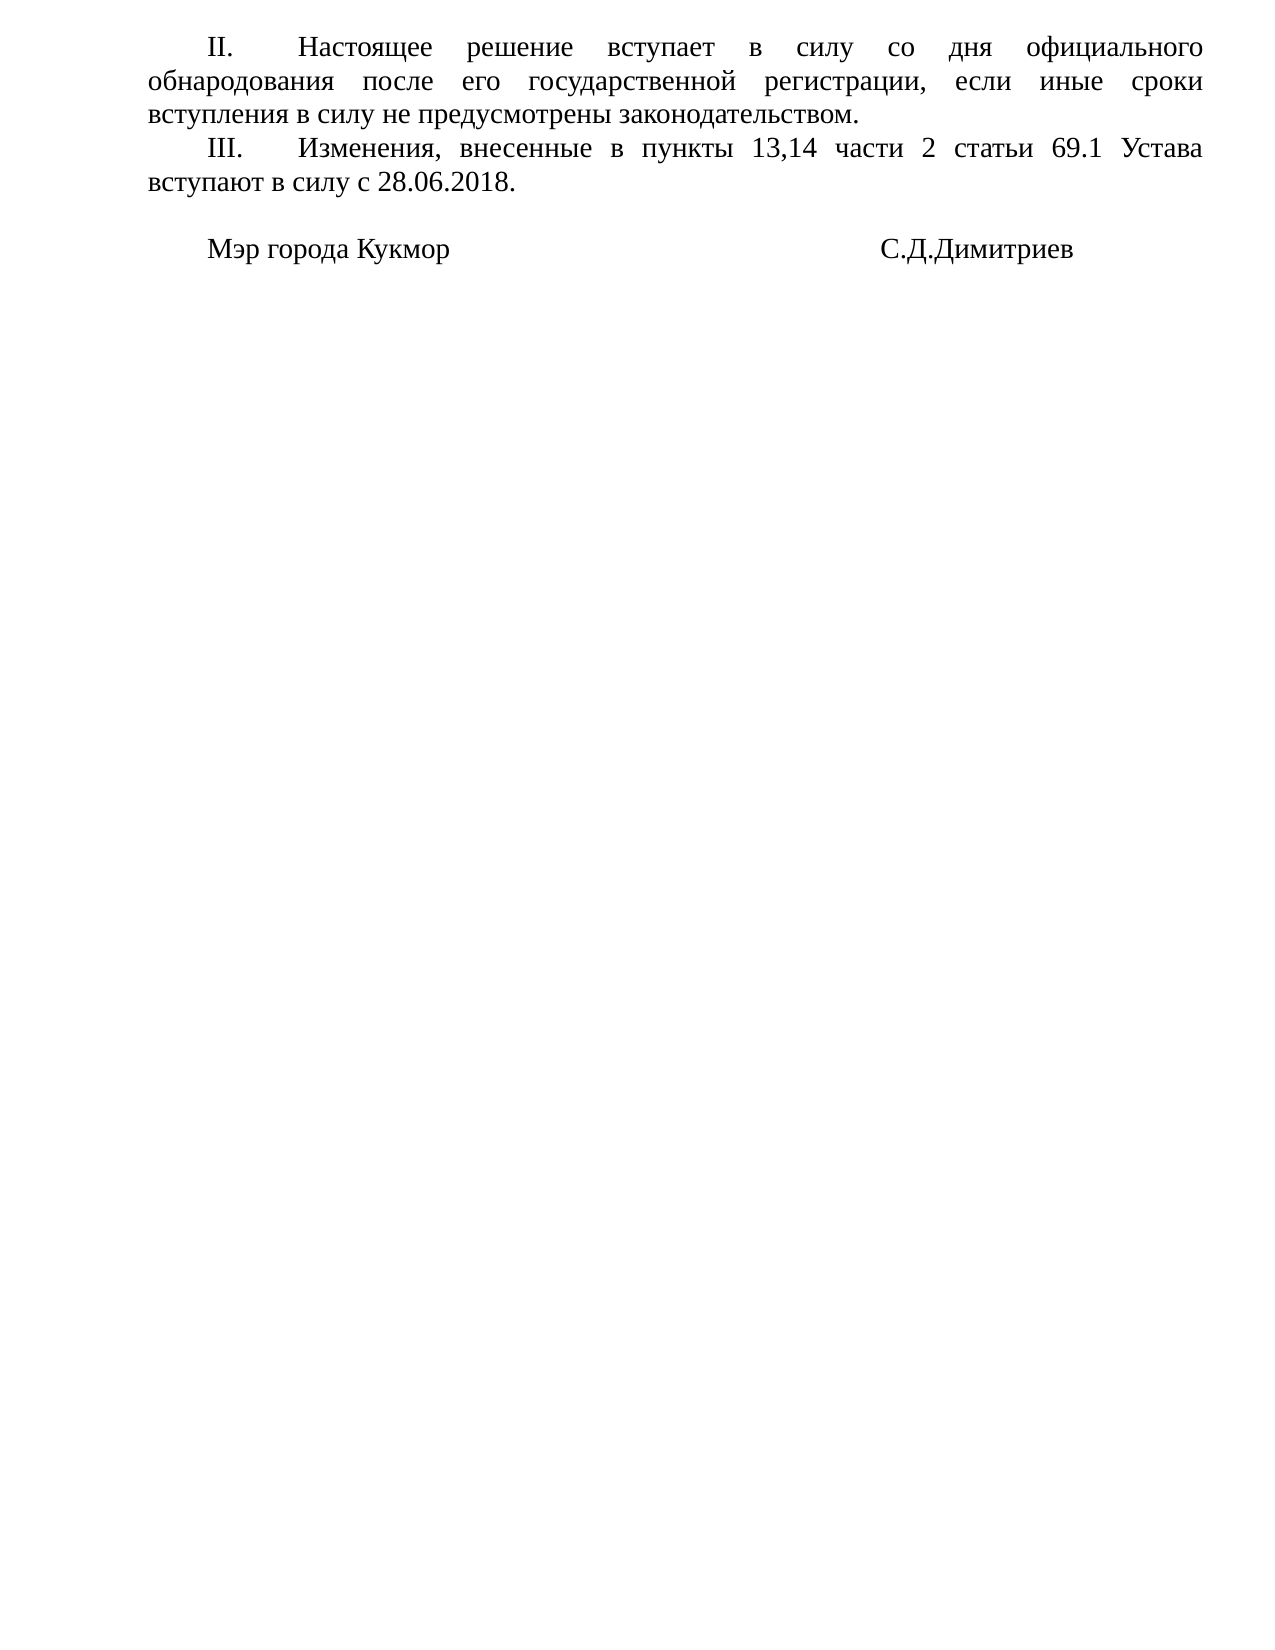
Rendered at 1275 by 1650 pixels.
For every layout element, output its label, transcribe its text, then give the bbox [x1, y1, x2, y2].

text Мэр города Кукмор С.Д.Димитриев [148, 231, 1204, 264]
list Настоящее решение вступает в силу со дня официального обнародования после его государственной регистрации, если иные сроки вступления в силу не предусмотрены законодательством. [148, 29, 1204, 130]
list Изменения, внесенные в пункты 13,14 части 2 статьи 69.1 Устава вступают в силу с 28.06.2018. [148, 130, 1204, 197]
